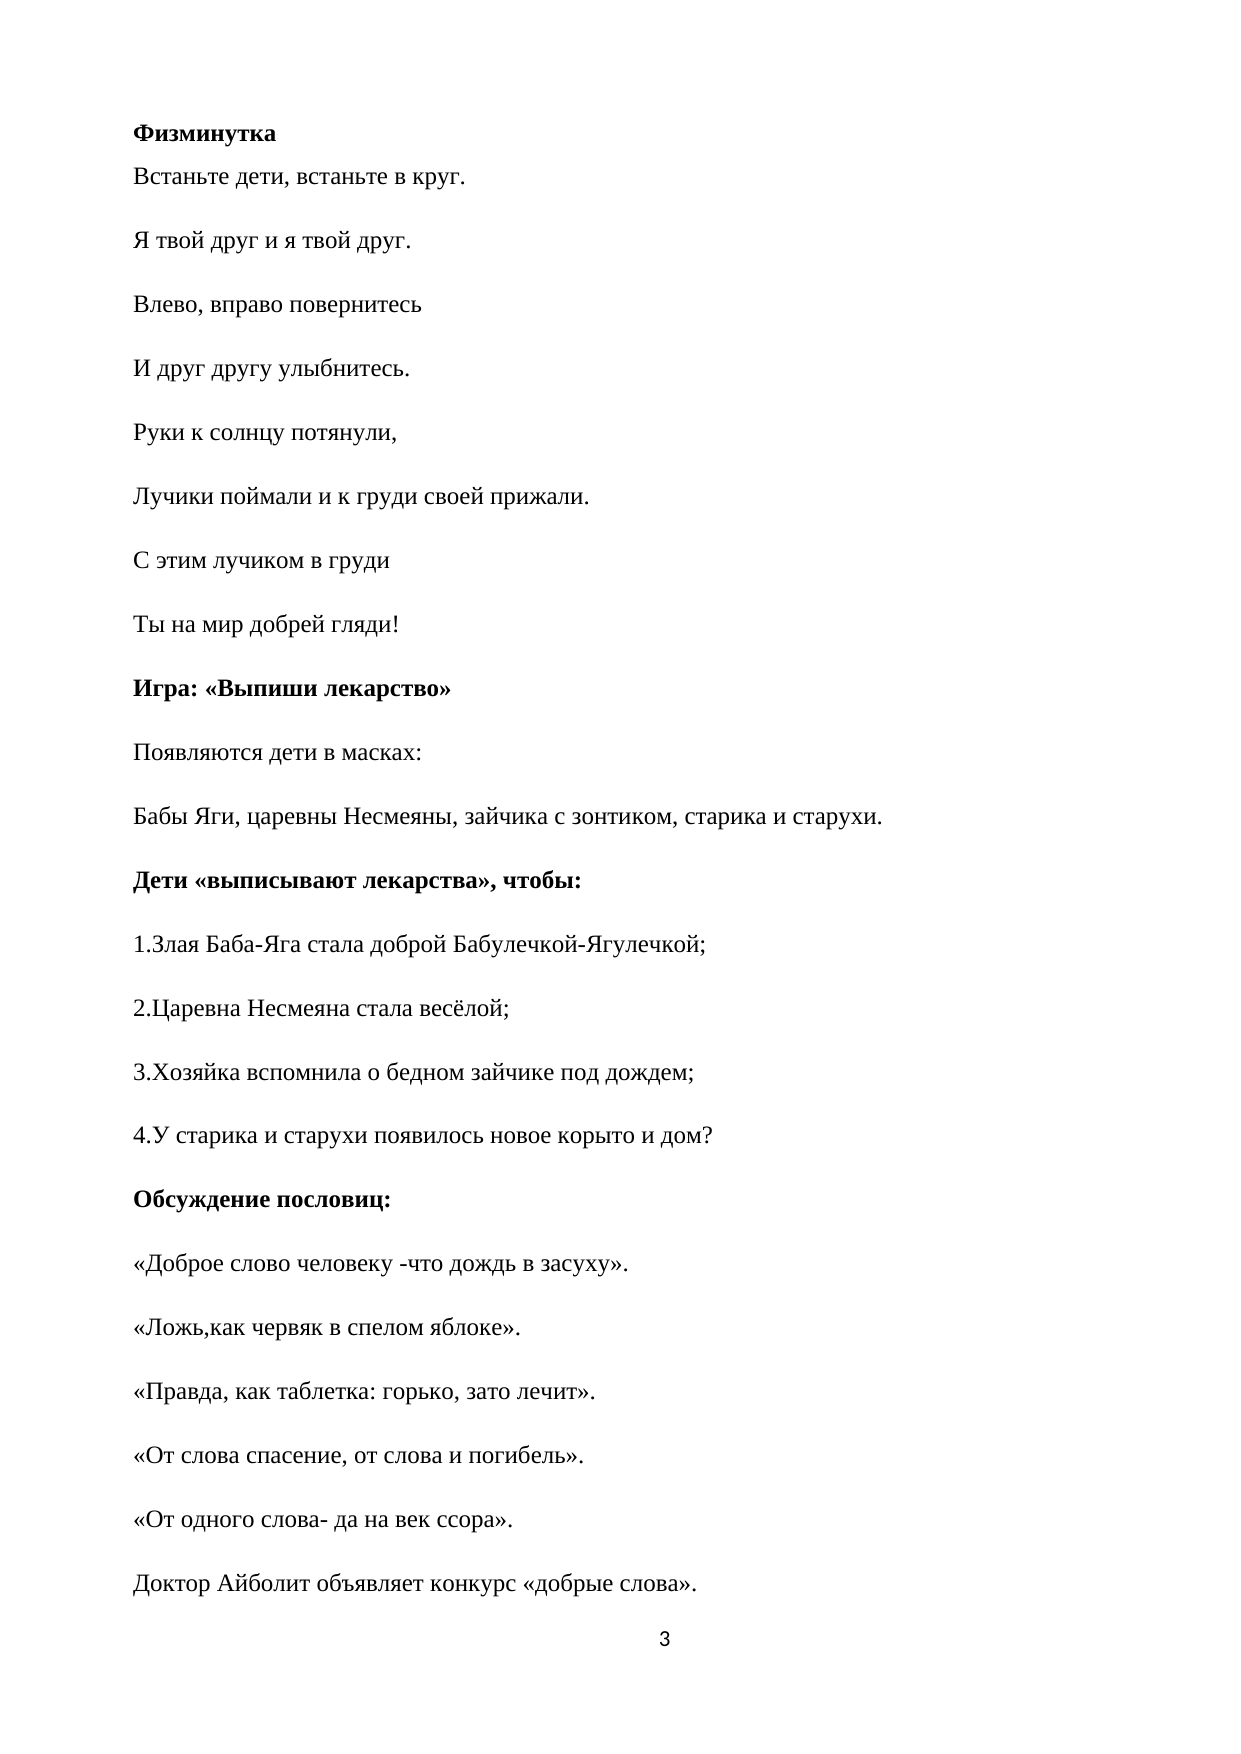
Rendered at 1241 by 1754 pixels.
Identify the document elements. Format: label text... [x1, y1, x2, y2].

text 2.Царевна Несмеяна стала весёлой; [133, 993, 1152, 1021]
text Доктор Айболит объявляет конкурс «добрые слова». [133, 1568, 1152, 1597]
text Дети «выписывают лекарства», чтобы: [133, 865, 1152, 893]
text «От одного слова- да на век ссора». [133, 1504, 1152, 1533]
text Физминутка [133, 118, 1152, 147]
text Ты на мир добрей гляди! [133, 609, 1152, 638]
text 3.Хозяйка вспомнила о бедном зайчике под дождем; [133, 1057, 1152, 1085]
text «Ложь,как червяк в спелом яблоке». [133, 1312, 1152, 1341]
text Лучики поймали и к груди своей прижали. [133, 481, 1152, 510]
text «Правда, как таблетка: горько, зато лечит». [133, 1376, 1152, 1405]
text «Доброе слово человеку -что дождь в засуху». [133, 1248, 1152, 1277]
text С этим лучиком в груди [133, 545, 1152, 574]
text И друг другу улыбнитесь. [133, 353, 1152, 382]
text Влево, вправо повернитесь [133, 289, 1152, 318]
text Обсуждение пословиц: [133, 1184, 1152, 1213]
text «От слова спасение, от слова и погибель». [133, 1440, 1152, 1469]
text Бабы Яги, царевны Несмеяны, зайчика с зонтиком, старика и старухи. [133, 801, 1152, 829]
text Я твой друг и я твой друг. [133, 225, 1152, 254]
text Руки к солнцу потянули, [133, 417, 1152, 446]
text Встаньте дети, встаньте в круг. [133, 161, 1152, 190]
text Появляются дети в масках: [133, 737, 1152, 766]
text Игра: «Выпиши лекарство» [133, 673, 1152, 702]
text 1.Злая Баба-Яга стала доброй Бабулечкой-Ягулечкой; [133, 929, 1152, 957]
text 4.У старика и старухи появилось новое корыто и дом? [133, 1121, 1152, 1149]
